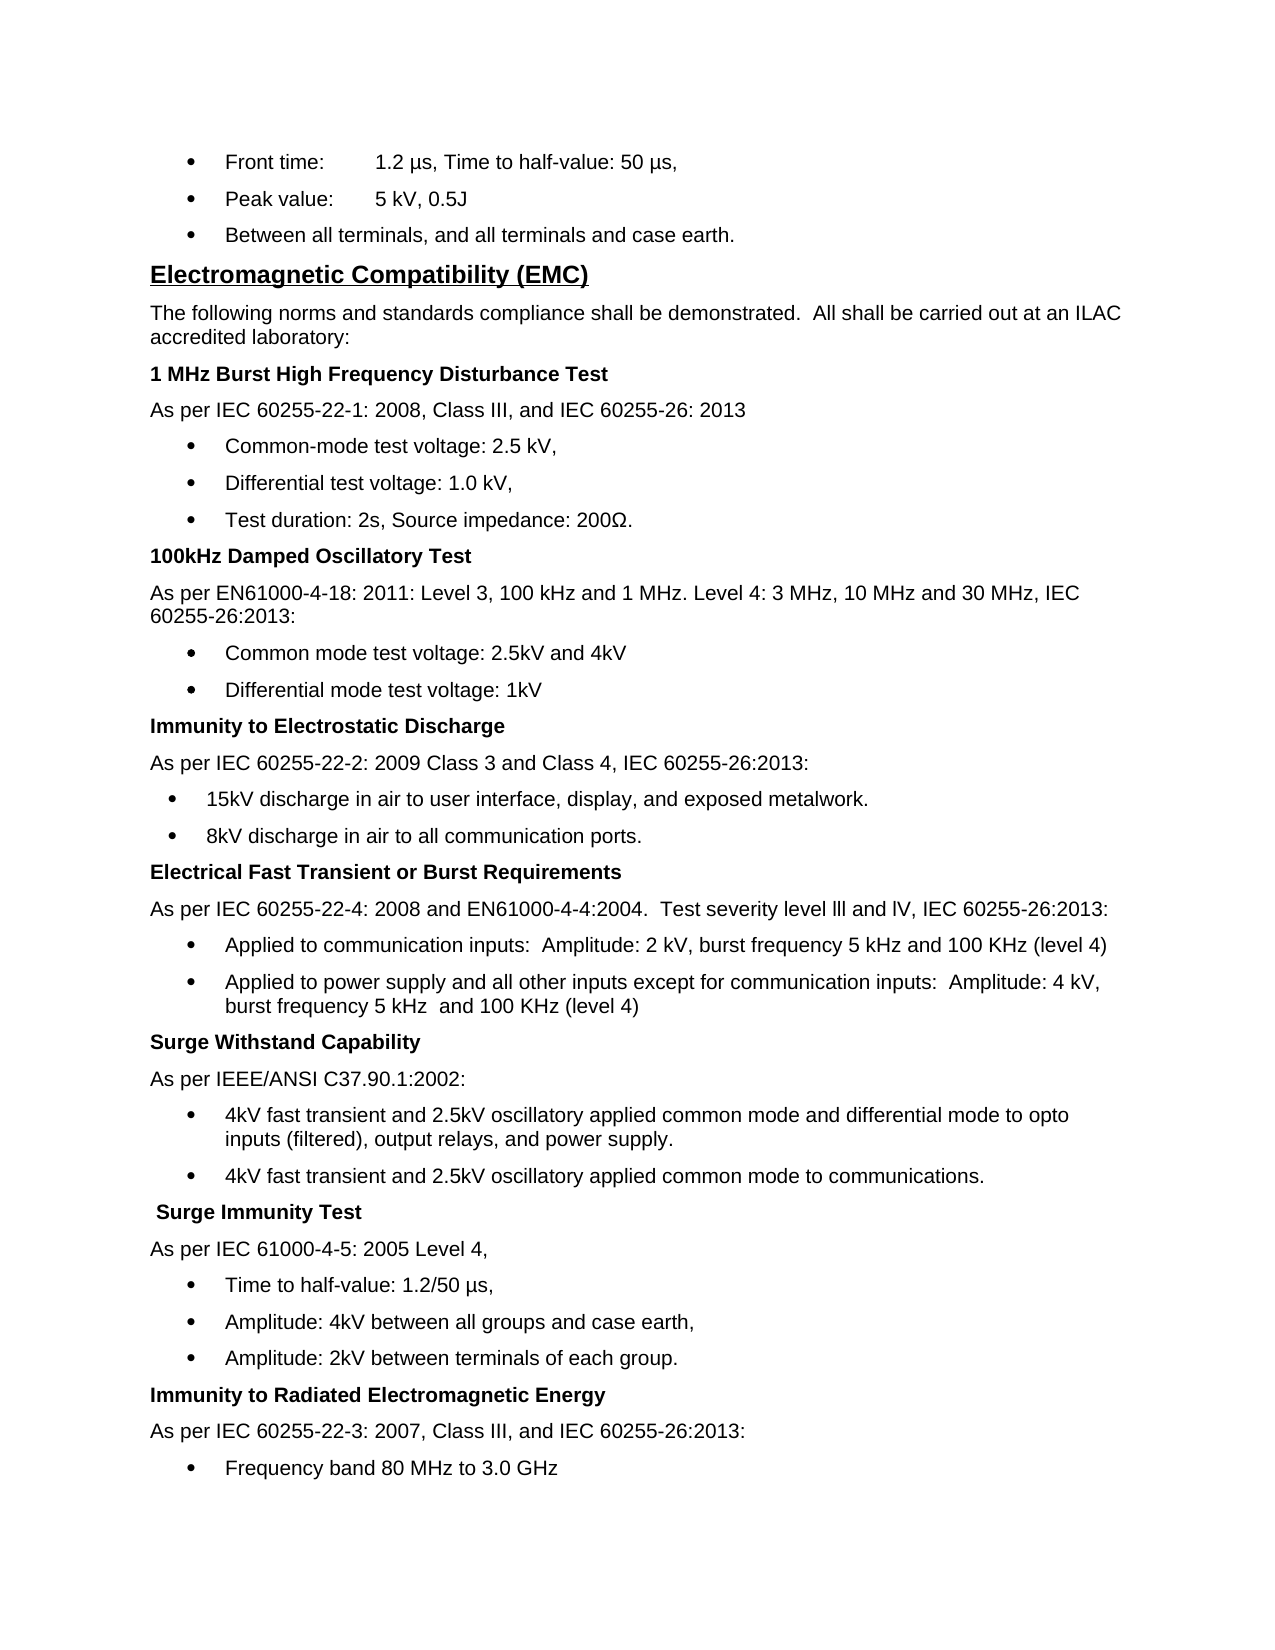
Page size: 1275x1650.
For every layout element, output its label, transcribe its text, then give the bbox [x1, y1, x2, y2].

text Electrical Fast Transient or Burst Requirements [150, 860, 1125, 884]
text As per IEC 61000-4-5: 2005 Level 4, [150, 1236, 1125, 1260]
list Differential test voltage: 1.0 kV, [187, 471, 1125, 495]
text 100kHz Damped Oscillatory Test [150, 544, 1125, 568]
list Time to half-value: 1.2/50 µs, [187, 1273, 1125, 1297]
text As per EN61000-4-18: 2011: Level 3, 100 kHz and 1 MHz. Level 4: 3 MHz, 10 MHz and 30 MHz, IEC 60255-26:2013: [150, 580, 1125, 628]
list 15kV discharge in air to user interface, display, and exposed metalwork. [169, 787, 1125, 811]
list Common-mode test voltage: 2.5 kV, [187, 434, 1125, 458]
list 4kV fast transient and 2.5kV oscillatory applied common mode and differential mode to opto inputs (filtered), output relays, and power supply. [187, 1103, 1125, 1151]
text Surge Immunity Test [150, 1200, 1125, 1224]
text The following norms and standards compliance shall be demonstrated. All shall be carried out at an ILAC accredited laboratory: [150, 301, 1125, 349]
list Applied to power supply and all other inputs except for communication inputs: Amplitude: 4 kV, burst frequency 5 kHz and 100 KHz (level 4) [187, 969, 1125, 1017]
list Peak value: 5 kV, 0.5J [187, 187, 1125, 211]
list Between all terminals, and all terminals and case earth. [187, 223, 1125, 247]
list Common mode test voltage: 2.5kV and 4kV [187, 641, 1125, 665]
list Front time: 1.2 µs, Time to half-value: 50 µs, [187, 150, 1125, 174]
list Frequency band 80 MHz to 3.0 GHz [187, 1456, 1125, 1479]
text As per IEC 60255-22-2: 2009 Class 3 and Class 4, IEC 60255-26:2013: [150, 750, 1125, 774]
text As per IEEE/ANSI C37.90.1:2002: [150, 1066, 1125, 1090]
text Electromagnetic Compatibility (EMC) [150, 260, 1125, 288]
list Differential mode test voltage: 1kV [187, 677, 1125, 701]
text Immunity to Electrostatic Discharge [150, 714, 1125, 738]
list 8kV discharge in air to all communication ports. [169, 823, 1125, 847]
text Immunity to Radiated Electromagnetic Energy [150, 1383, 1125, 1407]
list 4kV fast transient and 2.5kV oscillatory applied common mode to communications. [187, 1163, 1125, 1187]
text 1 MHz Burst High Frequency Disturbance Test [150, 361, 1125, 385]
list Amplitude: 4kV between all groups and case earth, [187, 1309, 1125, 1333]
text Surge Withstand Capability [150, 1030, 1125, 1054]
text As per IEC 60255-22-4: 2008 and EN61000-4-4:2004. Test severity level lll and lV, IEC 60255-26:2013: [150, 896, 1125, 920]
text As per IEC 60255-22-3: 2007, Class III, and IEC 60255-26:2013: [150, 1419, 1125, 1443]
list Test duration: 2s, Source impedance: 200Ω. [187, 507, 1125, 531]
list Amplitude: 2kV between terminals of each group. [187, 1346, 1125, 1370]
text As per IEC 60255-22-1: 2008, Class III, and IEC 60255-26: 2013 [150, 398, 1125, 422]
list Applied to communication inputs: Amplitude: 2 kV, burst frequency 5 kHz and 100 KHz (level 4) [187, 933, 1125, 957]
